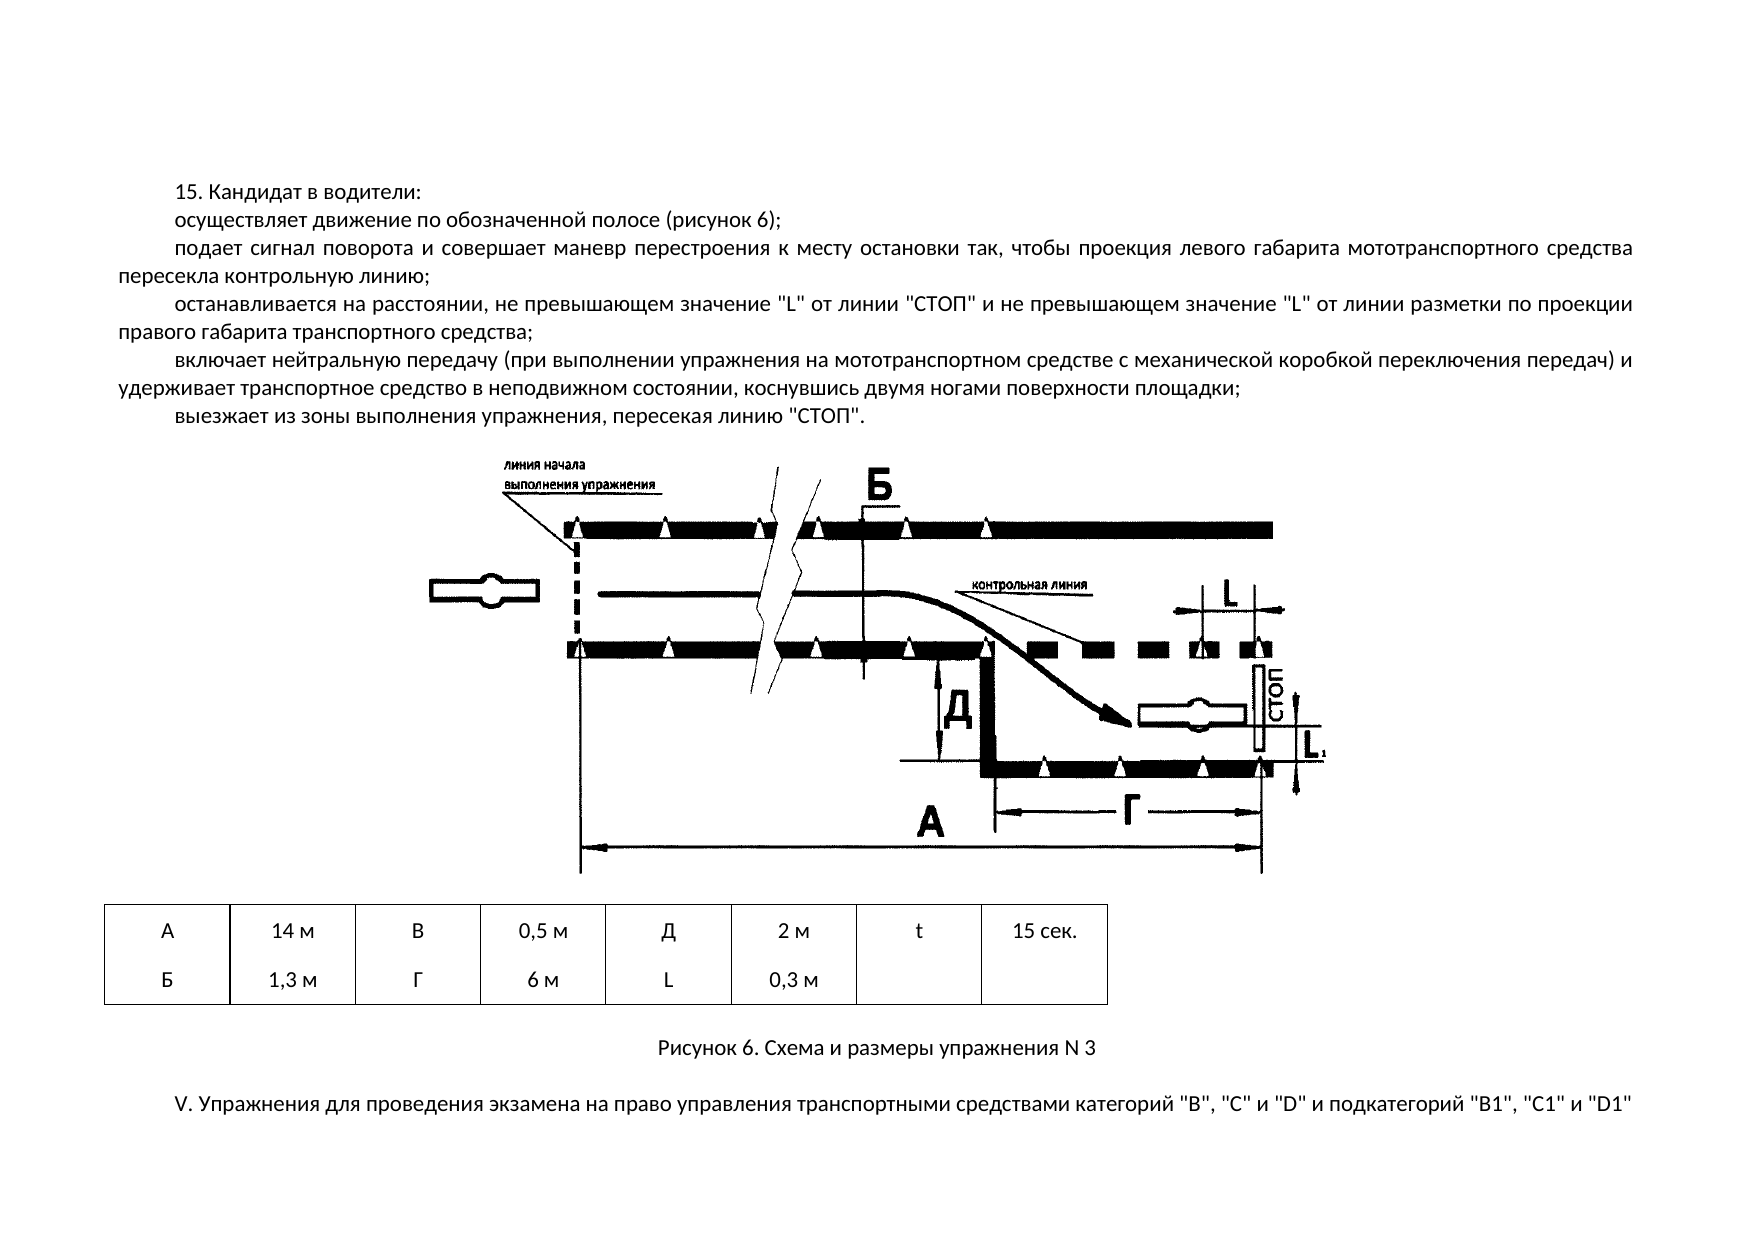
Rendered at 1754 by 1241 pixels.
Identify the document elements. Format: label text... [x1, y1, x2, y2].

table_header 15 сек. [982, 905, 1107, 954]
text осуществляет движение по обозначенной полосе (рисунок 6); [118, 205, 1636, 233]
table_cell L [606, 955, 731, 1004]
table_header А [105, 905, 229, 954]
table_header t [857, 905, 981, 954]
table_header В [356, 905, 480, 954]
table_header 14 м [231, 905, 355, 954]
table_cell [982, 955, 1107, 1004]
table_cell Б [105, 955, 229, 1004]
table_cell 6 м [481, 955, 605, 1004]
table_cell 1,3 м [231, 955, 355, 1004]
table_header 0,5 м [481, 905, 605, 954]
picture [425, 457, 1329, 876]
text выезжает из зоны выполнения упражнения, пересекая линию "СТОП". [118, 401, 1636, 429]
text V. Упражнения для проведения экзамена на право управления транспортными средствами категорий "B", "C" и "D" и подкатегорий "B1", "C1" и "D1" [118, 1089, 1636, 1117]
text подает сигнал поворота и совершает маневр перестроения к месту остановки так, чтобы проекция левого габарита мототранспортного средства пересекла контрольную линию; [118, 233, 1636, 289]
table_header Д [606, 905, 731, 954]
text останавливается на расстоянии, не превышающем значение "L" от линии "СТОП" и не превышающем значение "L" от линии разметки по проекции правого габарита транспортного средства; [118, 289, 1636, 345]
text включает нейтральную передачу (при выполнении упражнения на мототранспортном средстве с механической коробкой переключения передач) и удерживает транспортное средство в неподвижном состоянии, коснувшись двумя ногами поверхности площадки; [118, 345, 1636, 401]
text 15. Кандидат в водители: [118, 177, 1636, 205]
text Рисунок 6. Схема и размеры упражнения N 3 [118, 1033, 1636, 1061]
table_cell [857, 955, 981, 1004]
table_cell Г [356, 955, 480, 1004]
table_cell 0,3 м [732, 955, 856, 1004]
table_header 2 м [732, 905, 856, 954]
